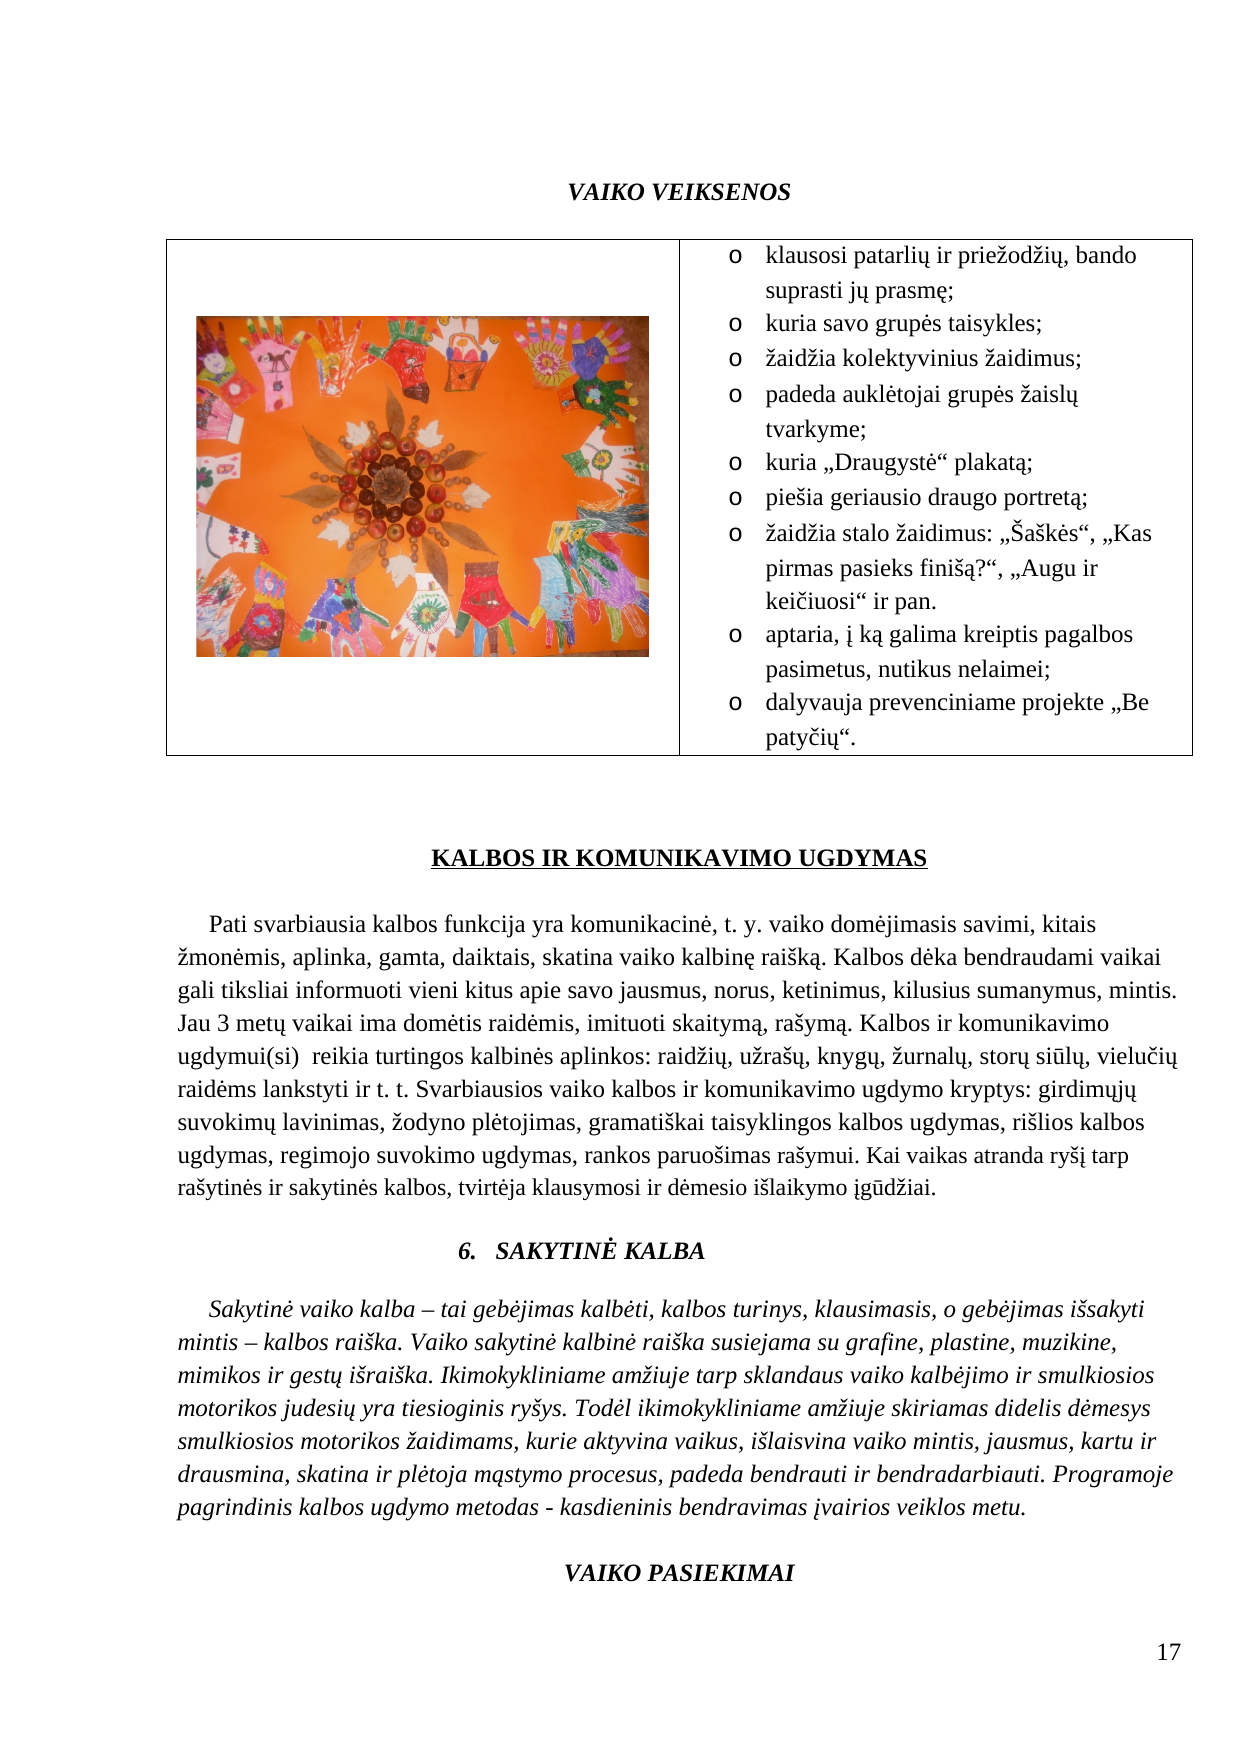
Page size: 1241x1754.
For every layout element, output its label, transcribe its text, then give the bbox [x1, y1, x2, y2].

text VAIKO VEIKSENOS [177, 177, 1181, 206]
list SAKYTINĖ KALBA [458, 1236, 1181, 1265]
table_header klausosi patarlių ir priežodžių, bando suprasti jų prasmę; kuria savo grupės taisykles; žaidžia kolektyvinius žaidimus; padeda auklėtojai grupės žaislų tvarkyme; kuria „Draugystė“ plakatą; piešia geriausio draugo portretą; žaidžia stalo žaidimus: „Šaškės“, „Kas pirmas pasieks finišą?“, „Augu ir keičiuosi“ ir pan. aptaria, į ką galima kreiptis pagalbos pasimetus, nutikus nelaimei; dalyvauja prevenciniame projekte „Be patyčių“. [680, 240, 1192, 755]
text Sakytinė vaiko kalba – tai gebėjimas kalbėti, kalbos turinys, klausimasis, o gebėjimas išsakyti mintis – kalbos raiška. Vaiko sakytinė kalbinė raiška susiejama su grafine, plastine, muzikine, mimikos ir gestų išraiška. Ikimokykliniame amžiuje tarp sklandaus vaiko kalbėjimo ir smulkiosios motorikos judesių yra tiesioginis ryšys. Todėl ikimokykliniame amžiuje skiriamas didelis dėmesys smulkiosios motorikos žaidimams, kurie aktyvina vaikus, išlaisvina vaiko mintis, jausmus, kartu ir drausmina, skatina ir plėtoja mąstymo procesus, padeda bendrauti ir bendradarbiauti. Programoje pagrindinis kalbos ugdymo metodas - kasdieninis bendravimas įvairios veiklos metu. [177, 1294, 1181, 1521]
text VAIKO PASIEKIMAI [177, 1558, 1181, 1587]
table_header [167, 240, 679, 755]
text Pati svarbiausia kalbos funkcija yra komunikacinė, t. y. vaiko domėjimasis savimi, kitais žmonėmis, aplinka, gamta, daiktais, skatina vaiko kalbinę raišką. Kalbos dėka bendraudami vaikai gali tiksliai informuoti vieni kitus apie savo jausmus, norus, ketinimus, kilusius sumanymus, mintis. Jau 3 metų vaikai ima domėtis raidėmis, imituoti skaitymą, rašymą. Kalbos ir komunikavimo ugdymui(si) reikia turtingos kalbinės aplinkos: raidžių, užrašų, knygų, žurnalų, storų siūlų, vielučių raidėms lankstyti ir t. t. Svarbiausios vaiko kalbos ir komunikavimo ugdymo kryptys: girdimųjų suvokimų lavinimas, žodyno plėtojimas, gramatiškai taisyklingos kalbos ugdymas, rišlios kalbos ugdymas, regimojo suvokimo ugdymas, rankos paruošimas rašymui. Kai vaikas atranda ryšį tarp rašytinės ir sakytinės kalbos, tvirtėja klausymosi ir dėmesio išlaikymo įgūdžiai. [177, 909, 1181, 1201]
picture [196, 316, 649, 657]
text KALBOS IR KOMUNIKAVIMO UGDYMAS [177, 843, 1181, 871]
